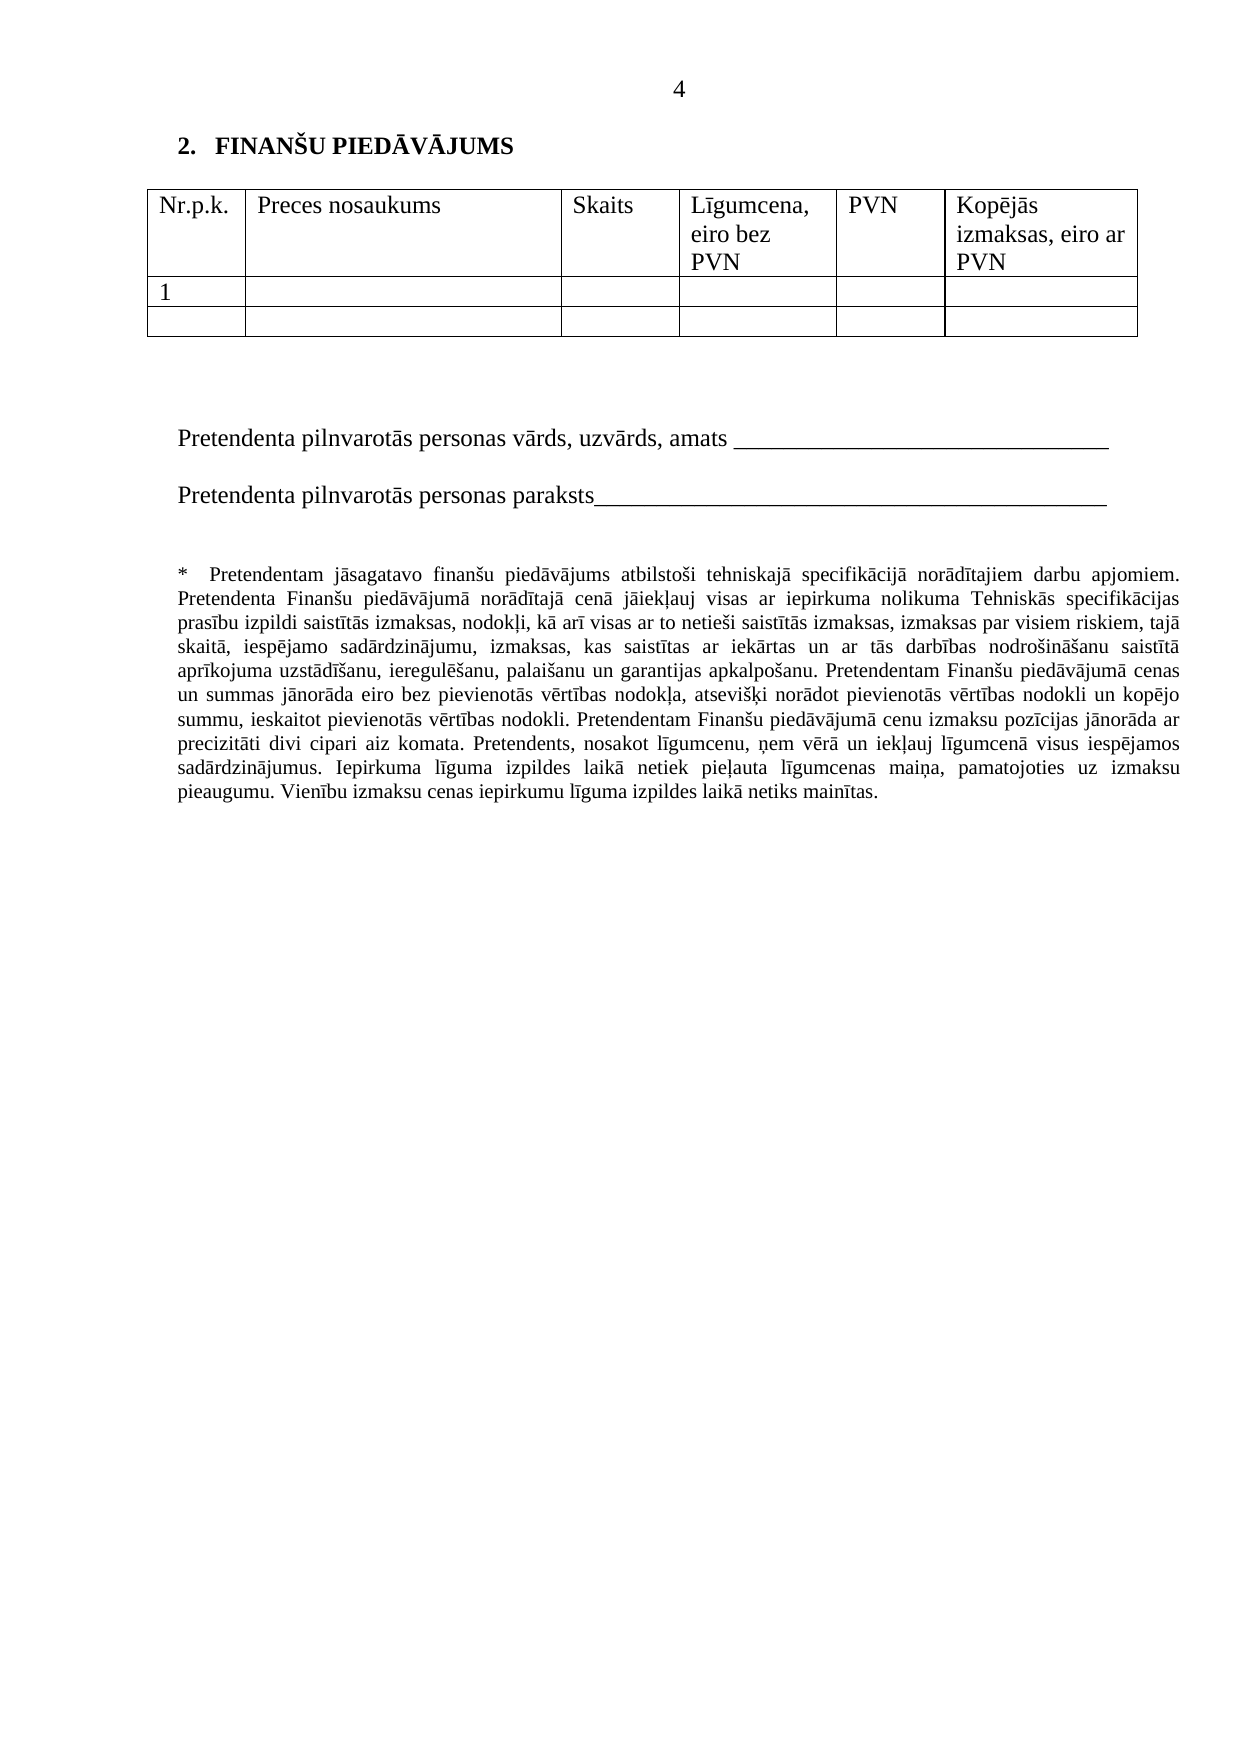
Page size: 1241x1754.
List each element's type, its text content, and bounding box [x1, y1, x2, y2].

text Pretendenta pilnvarotās personas paraksts_________________________________________ [177, 481, 1181, 509]
table_cell [148, 307, 245, 336]
table_cell [837, 307, 944, 336]
table_header Preces nosaukums [246, 190, 561, 276]
table_cell [837, 277, 944, 306]
table_header Nr.p.k. [148, 190, 245, 276]
table_cell [946, 277, 1137, 306]
table_header PVN [837, 190, 944, 276]
table_cell [946, 307, 1137, 336]
table_cell [680, 307, 836, 336]
list FINANŠU PIEDĀVĀJUMS [177, 131, 1181, 160]
table_header Kopējās izmaksas, eiro ar PVN [946, 190, 1137, 276]
table_cell [246, 277, 561, 306]
text * Pretendentam jāsagatavo finanšu piedāvājums atbilstoši tehniskajā specifikācijā norādītajiem darbu apjomiem. Pretendenta Finanšu piedāvājumā norādītajā cenā jāiekļauj visas ar iepirkuma nolikuma Tehniskās specifikācijas prasību izpildi saistītās izmaksas, nodokļi, kā arī visas ar to netieši saistītās izmaksas, izmaksas par visiem riskiem, tajā skaitā, iespējamo sadārdzinājumu, izmaksas, kas saistītas ar iekārtas un ar tās darbības nodrošināšanu saistītā aprīkojuma uzstādīšanu, ieregulēšanu, palaišanu un garantijas apkalpošanu. Pretendentam Finanšu piedāvājumā cenas un summas jānorāda eiro bez pievienotās vērtības nodokļa, atsevišķi norādot pievienotās vērtības nodokli un kopējo summu, ieskaitot pievienotās vērtības nodokli. Pretendentam Finanšu piedāvājumā cenu izmaksu pozīcijas jānorāda ar precizitāti divi cipari aiz komata. Pretendents, nosakot līgumcenu, ņem vērā un iekļauj līgumcenā visus iespējamos sadārdzinājumus. Iepirkuma līguma izpildes laikā netiek pieļauta līgumcenas maiņa, pamatojoties uz izmaksu pieaugumu. Vienību izmaksu cenas iepirkumu līguma izpildes laikā netiks mainītas. [177, 562, 1181, 803]
text Pretendenta pilnvarotās personas vārds, uzvārds, amats ______________________________ [177, 423, 1181, 452]
table_cell 1 [148, 277, 245, 306]
table_cell [680, 277, 836, 306]
table_header Līgumcena, eiro bez PVN [680, 190, 836, 276]
table_header Skaits [562, 190, 679, 276]
table_cell [246, 307, 561, 336]
table_cell [562, 277, 679, 306]
table_cell [562, 307, 679, 336]
